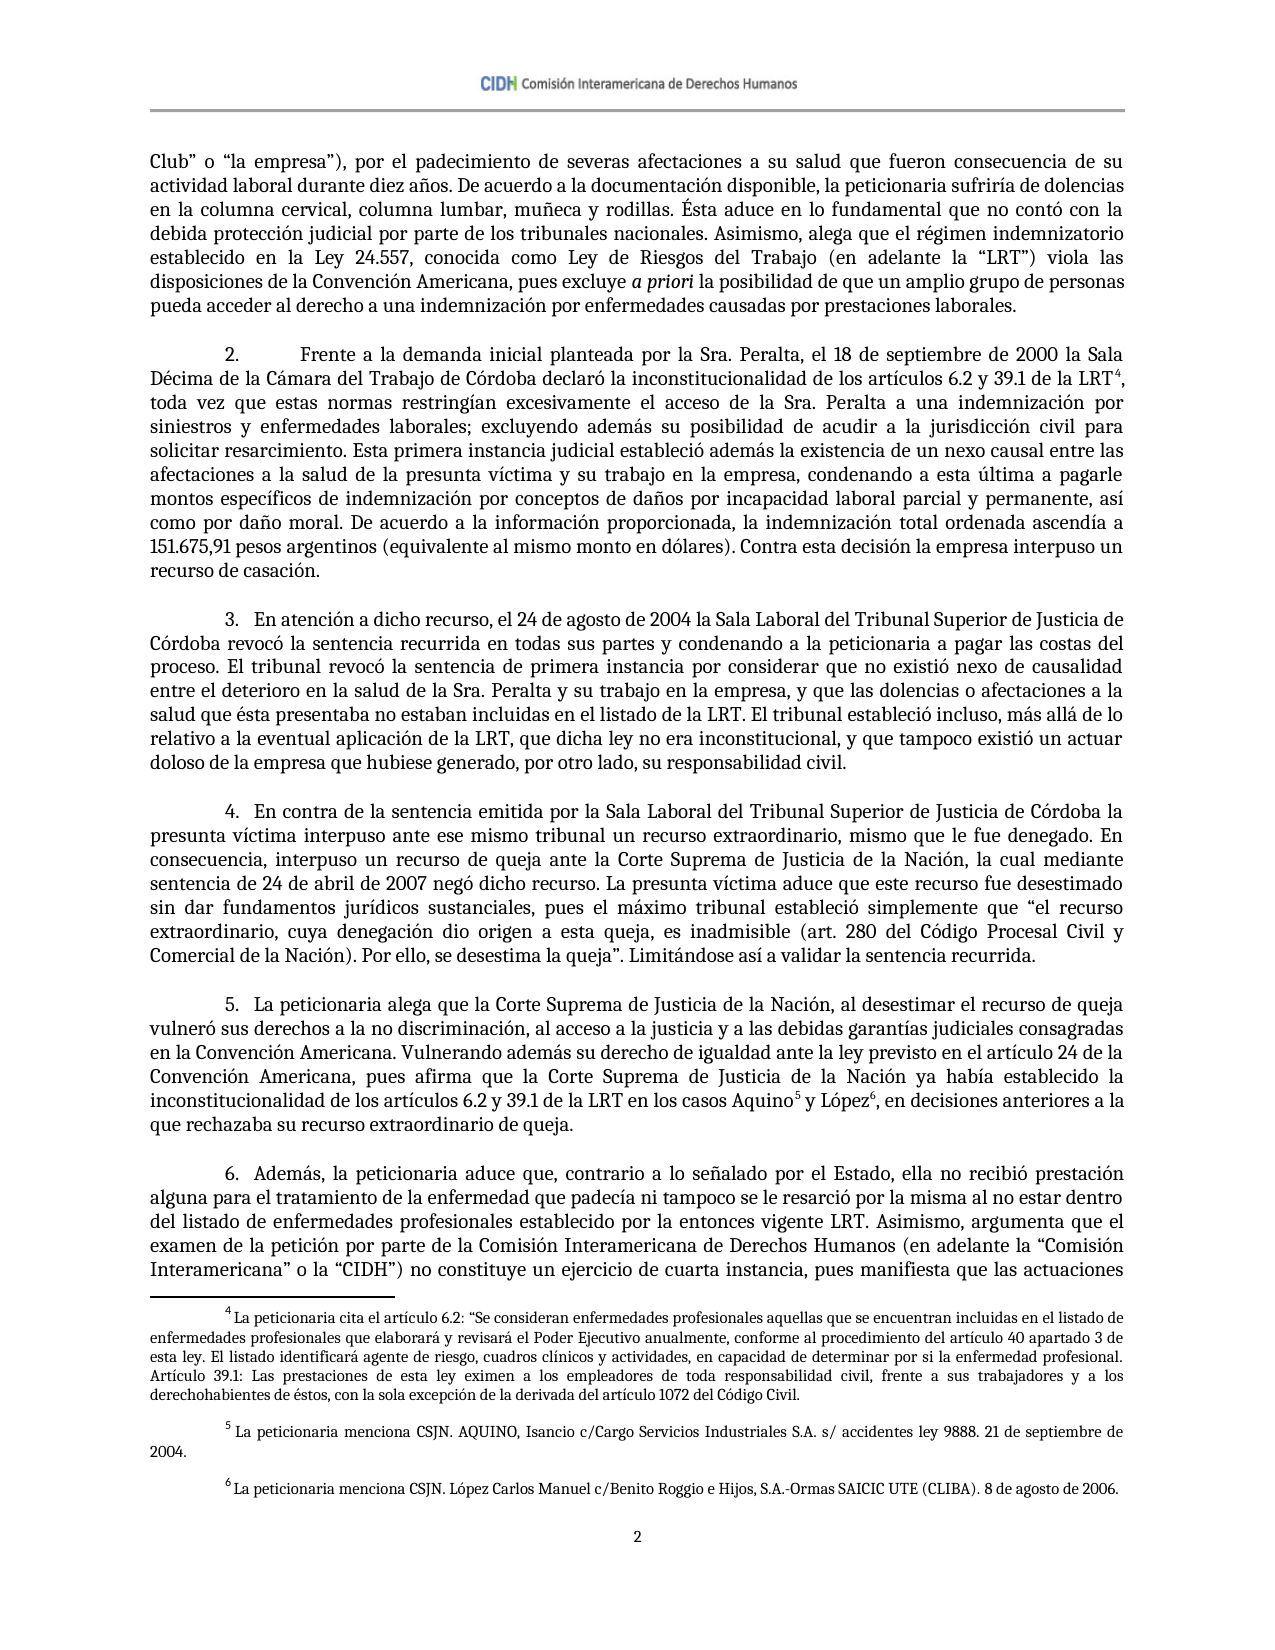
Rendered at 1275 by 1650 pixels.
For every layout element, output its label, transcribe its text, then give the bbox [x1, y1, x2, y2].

list En atención a dicho recurso, el 24 de agosto de 2004 la Sala Laboral del Tribunal Superior de Justicia de Córdoba revocó la sentencia recurrida en todas sus partes y condenando a la peticionaria a pagar las costas del proceso. El tribunal revocó la sentencia de primera instancia por considerar que no existió nexo de causalidad entre el deterioro en la salud de la Sra. Peralta y su trabajo en la empresa, y que las dolencias o afectaciones a la salud que ésta presentaba no estaban incluidas en el listado de la LRT. El tribunal estableció incluso, más allá de lo relativo a la eventual aplicación de la LRT, que dicha ley no era inconstitucional, y que tampoco existió un actuar doloso de la empresa que hubiese generado, por otro lado, su responsabilidad civil. [150, 607, 1125, 775]
picture [475, 75, 800, 93]
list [150, 1161, 1125, 1281]
list La peticionaria alega que la Corte Suprema de Justicia de la Nación, al desestimar el recurso de queja vulneró sus derechos a la no discriminación, al acceso a la justicia y a las debidas garantías judiciales consagradas en la Convención Americana. Vulnerando además su derecho de igualdad ante la ley previsto en el artículo 24 de la Convención Americana, pues afirma que la Corte Suprema de Justicia de la Nación ya había establecido la inconstitucionalidad de los artículos 6.2 y 39.1 de la LRT en los casos Aquino y López, en decisiones anteriores a la que rechazaba su recurso extraordinario de queja. [150, 993, 1125, 1136]
list En contra de la sentencia emitida por la Sala Laboral del Tribunal Superior de Justicia de Córdoba la presunta víctima interpuso ante ese mismo tribunal un recurso extraordinario, mismo que le fue denegado. En consecuencia, interpuso un recurso de queja ante la Corte Suprema de Justicia de la Nación, la cual mediante sentencia de 24 de abril de 2007 negó dicho recurso. La presunta víctima aduce que este recurso fue desestimado sin dar fundamentos jurídicos sustanciales, pues el máximo tribunal estableció simplemente que “el recurso extraordinario, cuya denegación dio origen a esta queja, es inadmisible (art. 280 del Código Procesal Civil y Comercial de la Nación). Por ello, se desestima la queja”. Limitándose así a validar la sentencia recurrida. [150, 800, 1125, 968]
list Frente a la demanda inicial planteada por la Sra. Peralta, el 18 de septiembre de 2000 la Sala Décima de la Cámara del Trabajo de Córdoba declaró la inconstitucionalidad de los artículos 6.2 y 39.1 de la LRT, toda vez que estas normas restringían excesivamente el acceso de la Sra. Peralta a una indemnización por siniestros y enfermedades laborales; excluyendo además su posibilidad de acudir a la jurisdicción civil para solicitar resarcimiento. Esta primera instancia judicial estableció además la existencia de un nexo causal entre las afectaciones a la salud de la presunta víctima y su trabajo en la empresa, condenando a esta última a pagarle montos específicos de indemnización por conceptos de daños por incapacidad laboral parcial y permanente, así como por daño moral. De acuerdo a la información proporcionada, la indemnización total ordenada ascendía a 151.675,91 pesos argentinos (equivalente al mismo monto en dólares). Contra esta decisión la empresa interpuso un recurso de casación. [150, 343, 1125, 582]
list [150, 150, 1125, 318]
